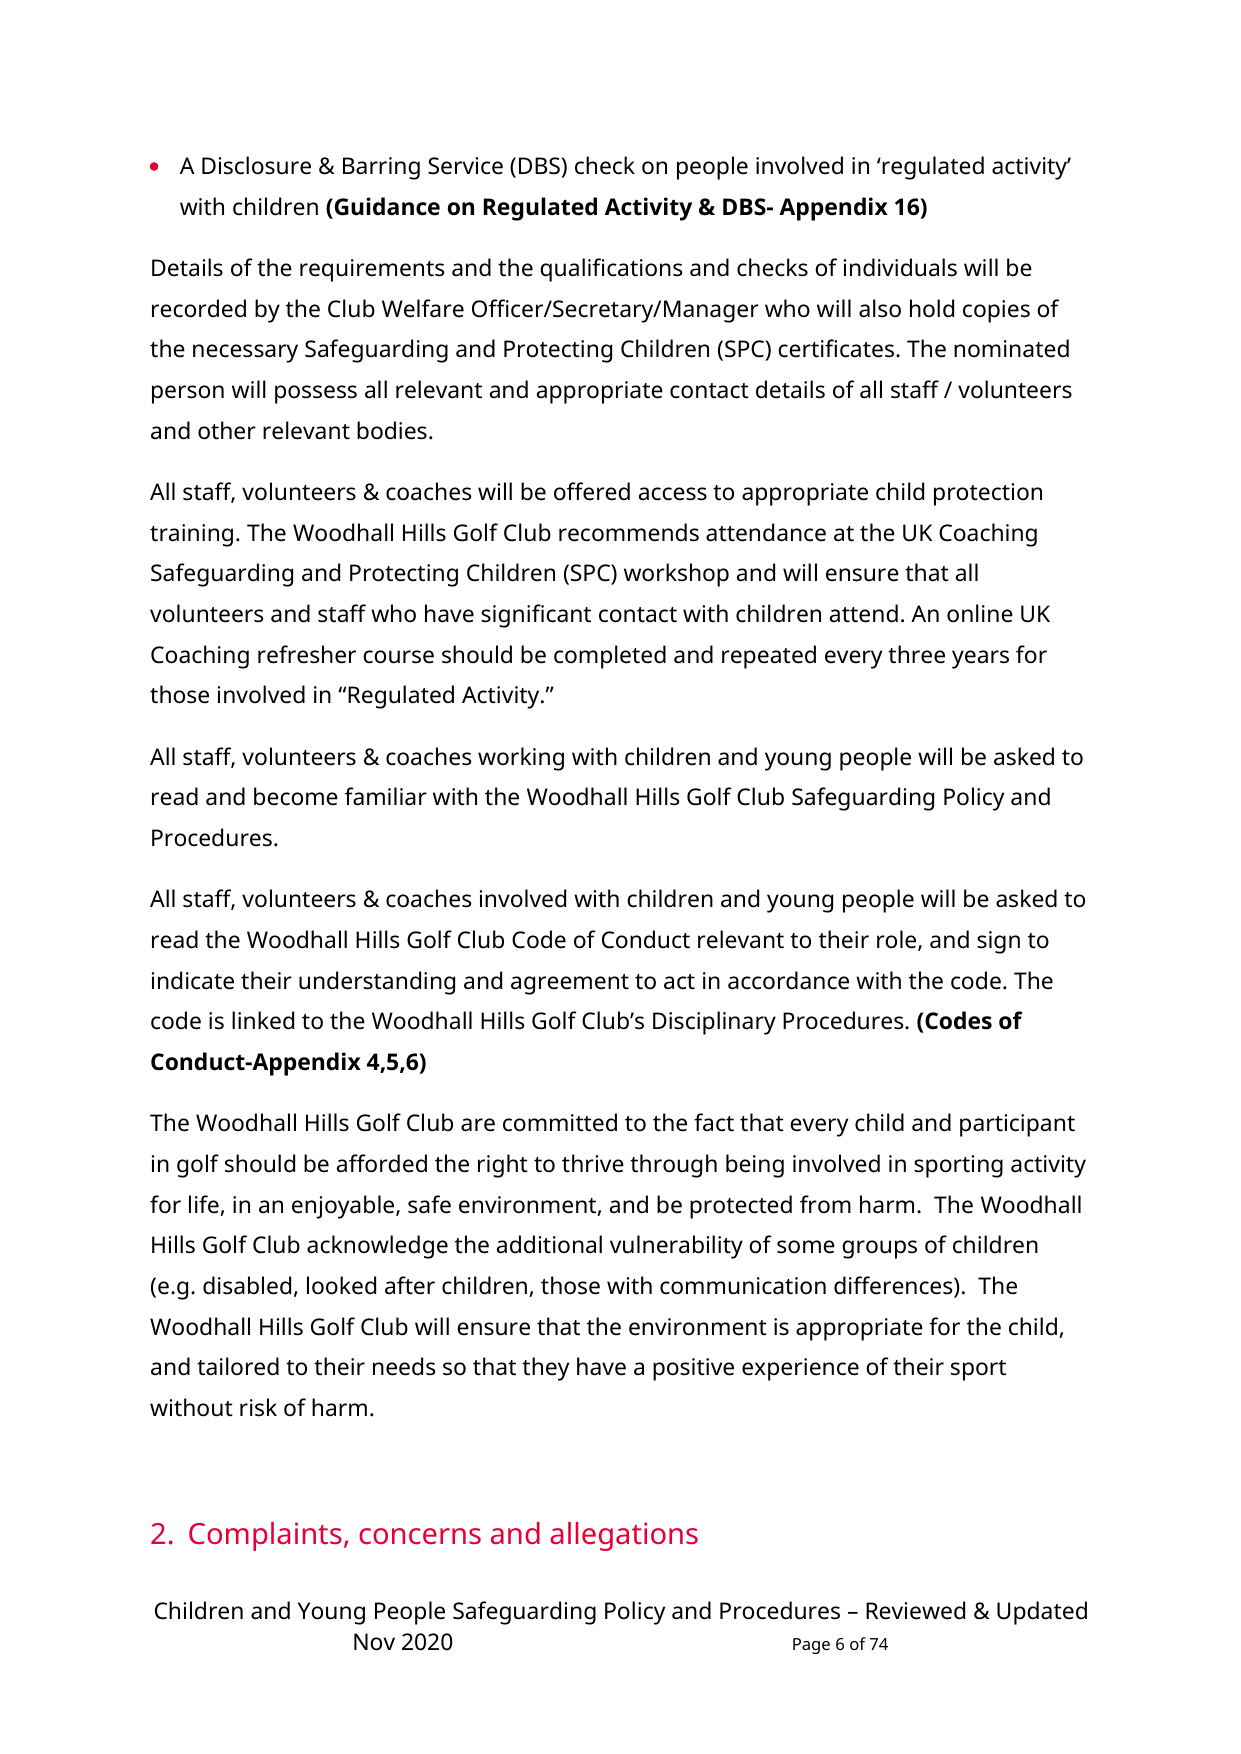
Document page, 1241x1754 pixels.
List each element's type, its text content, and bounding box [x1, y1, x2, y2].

text All staff, volunteers & coaches will be offered access to appropriate child protection training. The Woodhall Hills Golf Club recommends attendance at the UK Coaching Safeguarding and Protecting Children (SPC) workshop and will ensure that all volunteers and staff who have significant contact with children attend. An online UK Coaching refresher course should be completed and repeated every three years for those involved in “Regulated Activity.” [150, 476, 1090, 710]
text The Woodhall Hills Golf Club are committed to the fact that every child and participant in golf should be afforded the right to thrive through being involved in sporting activity for life, in an enjoyable, safe environment, and be protected from harm. The Woodhall Hills Golf Club acknowledge the additional vulnerability of some groups of children (e.g. disabled, looked after children, those with communication differences). The Woodhall Hills Golf Club will ensure that the environment is appropriate for the child, and tailored to their needs so that they have a positive experience of their sport without risk of harm. [150, 1107, 1090, 1423]
text Details of the requirements and the qualifications and checks of individuals will be recorded by the Club Welfare Officer/Secretary/Manager who will also hold copies of the necessary Safeguarding and Protecting Children (SPC) certificates. The nominated person will possess all relevant and appropriate contact details of all staff / volunteers and other relevant bodies. [150, 252, 1090, 446]
list A Disclosure & Barring Service (DBS) check on people involved in ‘regulated activity’ with children (Guidance on Regulated Activity & DBS- Appendix 16) [150, 150, 1090, 222]
text All staff, volunteers & coaches working with children and young people will be asked to read and become familiar with the Woodhall Hills Golf Club Safeguarding Policy and Procedures. [150, 741, 1090, 853]
subtitle Complaints, concerns and allegations [150, 1513, 1090, 1553]
text All staff, volunteers & coaches involved with children and young people will be asked to read the Woodhall Hills Golf Club Code of Conduct relevant to their role, and sign to indicate their understanding and agreement to act in accordance with the code. The code is linked to the Woodhall Hills Golf Club’s Disciplinary Procedures. (Codes of Conduct-Appendix 4,5,6) [150, 883, 1090, 1077]
